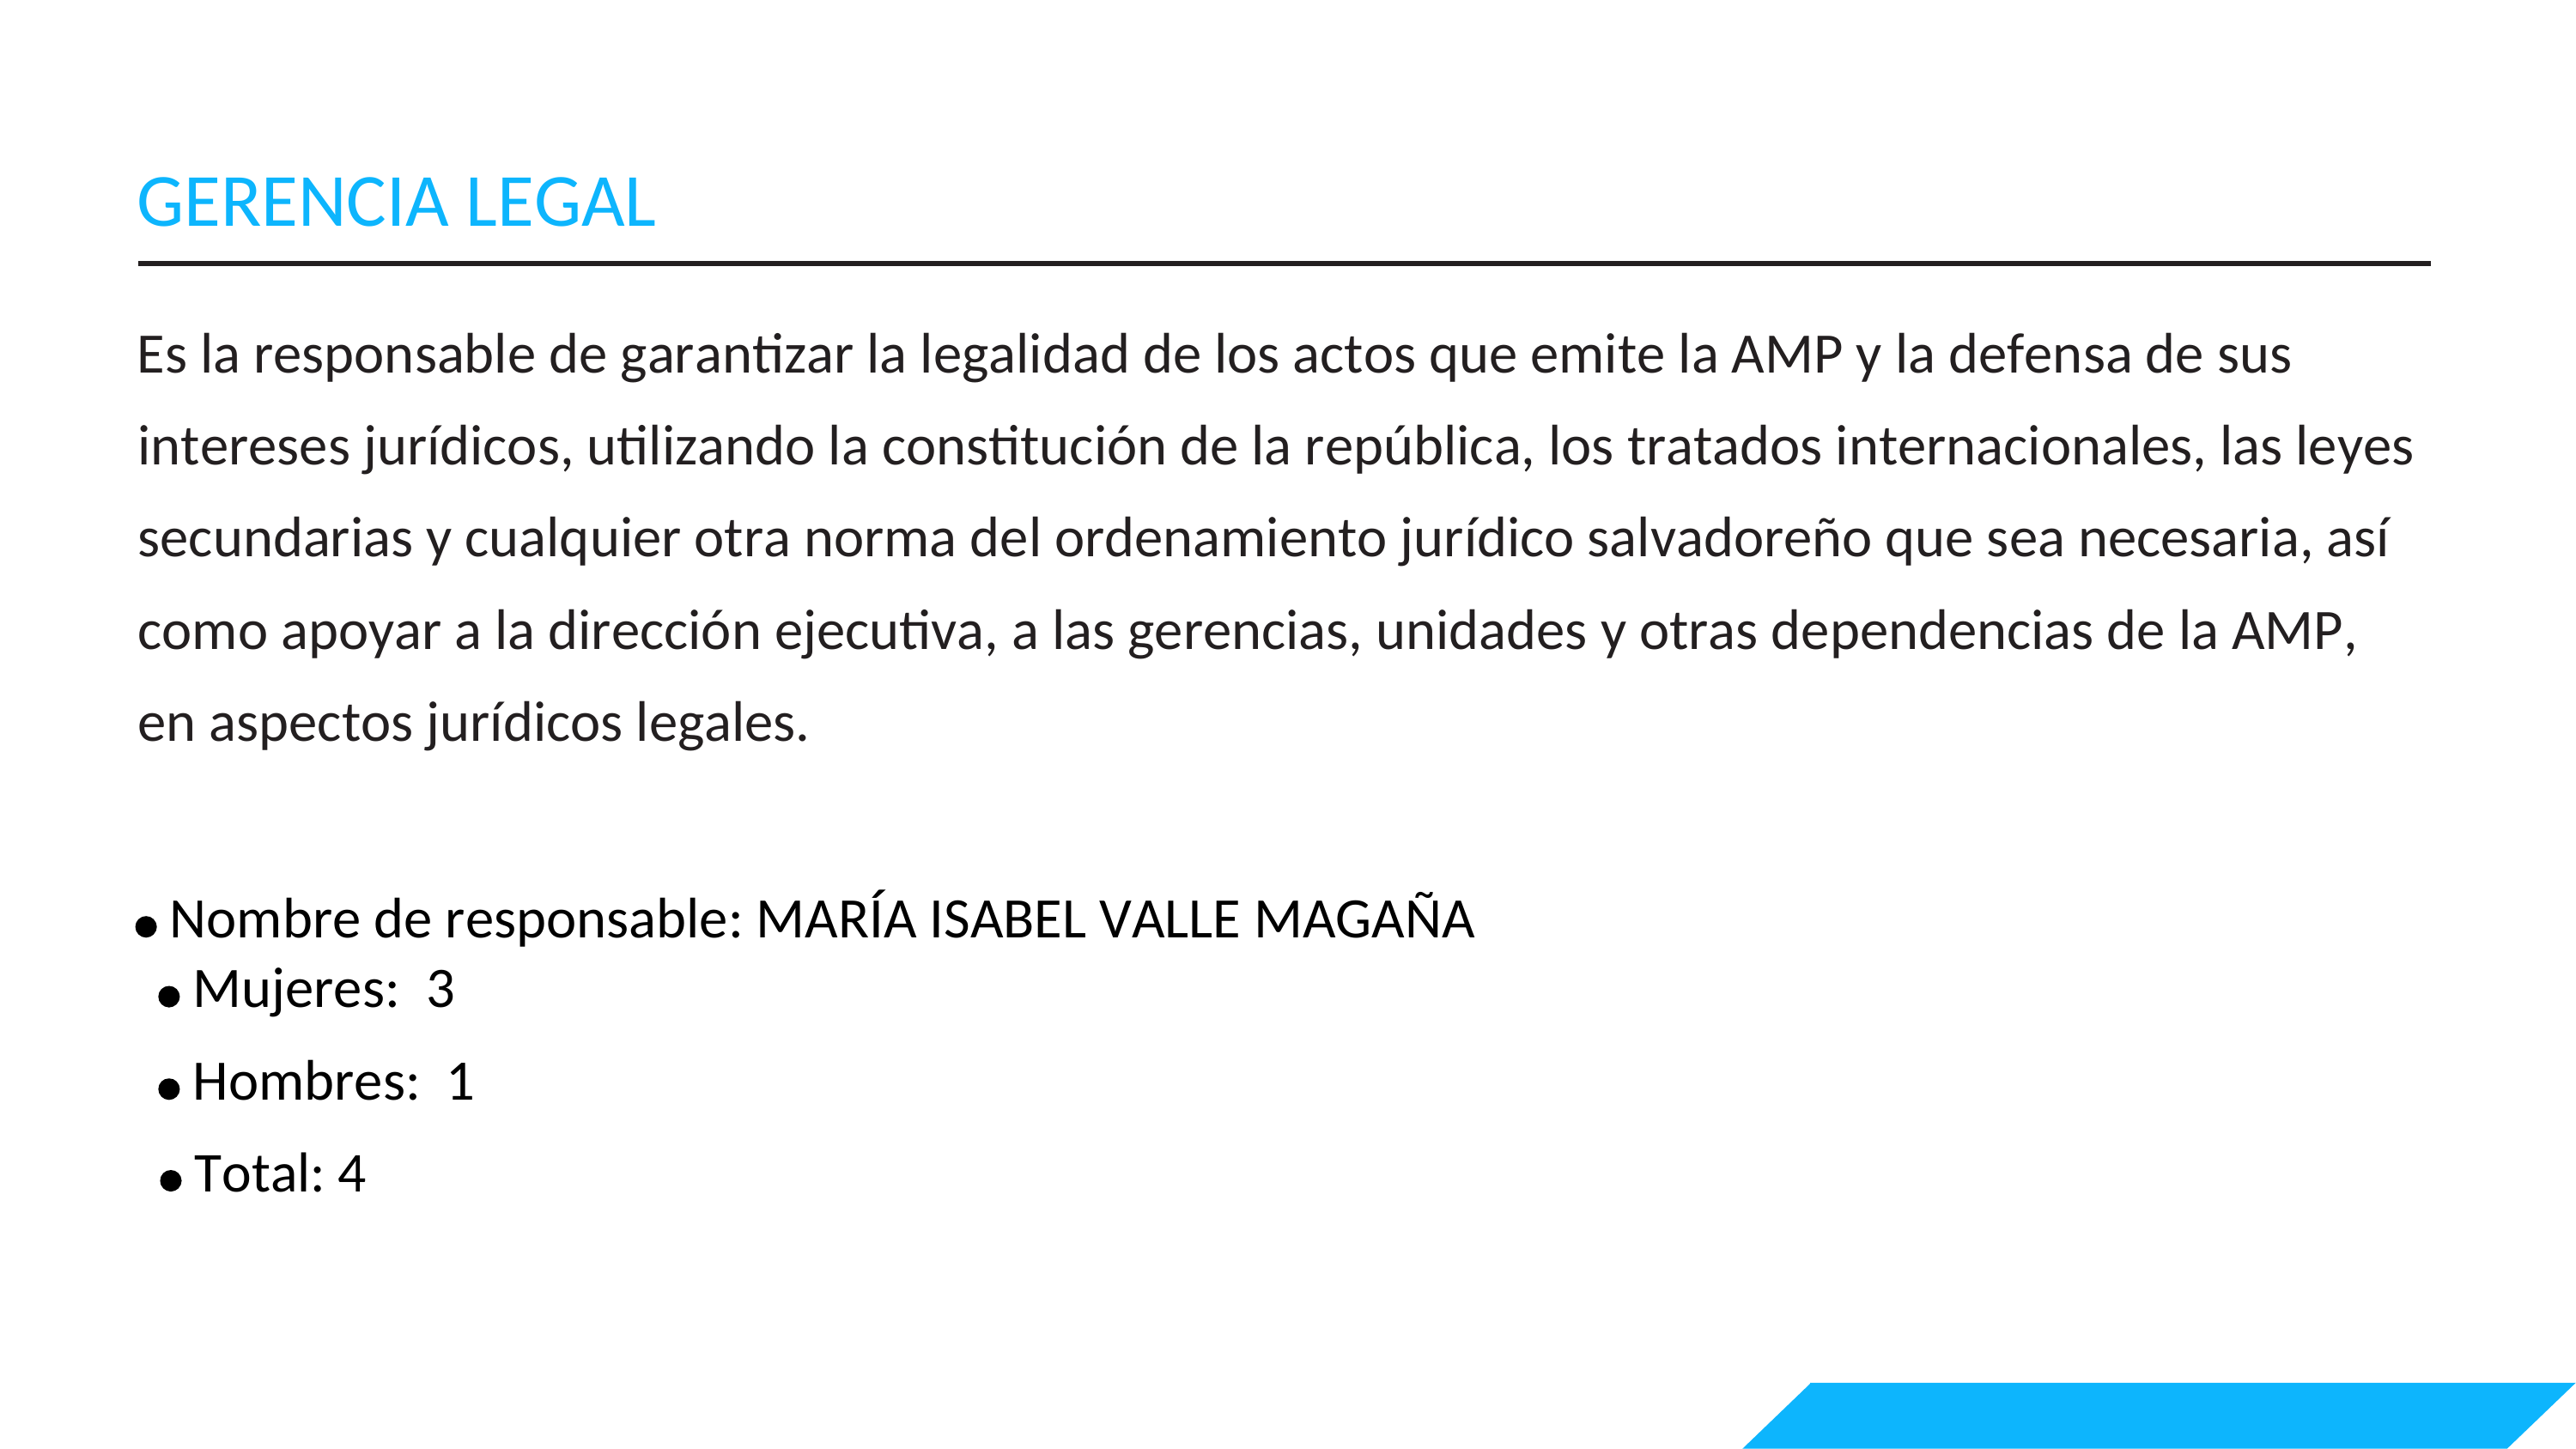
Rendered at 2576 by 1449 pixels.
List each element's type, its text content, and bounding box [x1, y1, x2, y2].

text Nombre de responsable: MARÍA ISABEL VALLE MAGAÑA [136, 882, 2446, 952]
text Hombres: 1 [158, 1045, 719, 1114]
subtitle GERENCIA LEGAL [137, 154, 2423, 246]
text Mujeres: 3 [158, 952, 719, 1022]
text Total: 4 [160, 1137, 725, 1207]
text Es la responsable de garantizar la legalidad de los actos que emite la AMP y la defensa de sus intereses jurídicos, utilizando la constitución de la república, los tratados internacionales, las leyes secundarias y cualquier otra norma del ordenamiento jurídico salvadoreño que sea necesaria, así como apoyar a la dirección ejecutiva, a las gerencias, unidades y otras dependencias de la AMP, en aspectos jurídicos legales. [137, 317, 2425, 755]
